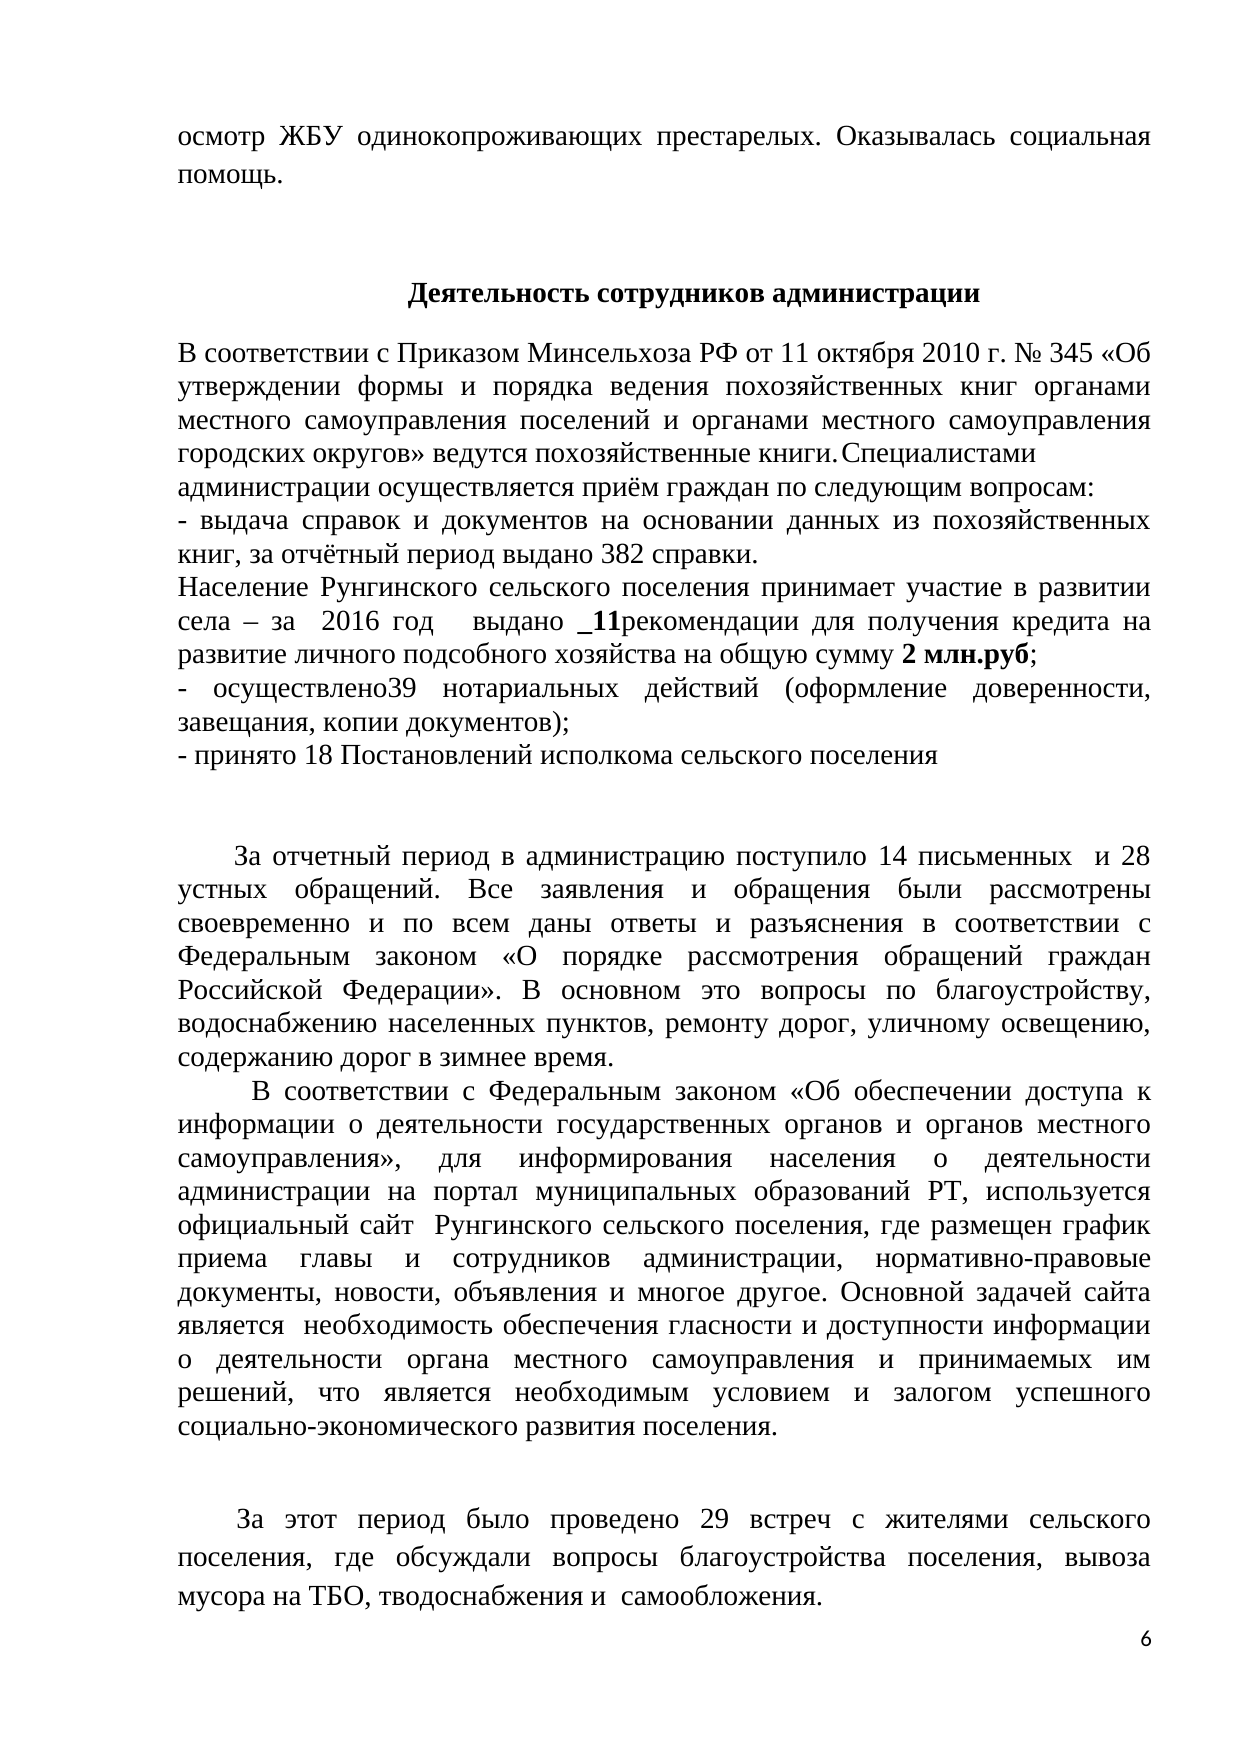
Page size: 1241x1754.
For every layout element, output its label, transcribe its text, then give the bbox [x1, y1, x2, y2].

text Деятельность сотрудников администрации [177, 275, 1152, 309]
text В соответствии с Федеральным законом «Об обеспечении доступа к информации о деятельности государственных органов и органов местного самоуправления», для информирования населения о деятельности администрации на портал муниципальных образований РТ, используется официальный сайт Рунгинского сельского поселения, где размещен график приема главы и сотрудников администрации, нормативно-правовые документы, новости, объявления и многое другое. Основной задачей сайта является необходимость обеспечения гласности и доступности информации о деятельности органа местного самоуправления и принимаемых им решений, что является необходимым условием и залогом успешного социально-экономического развития поселения. [177, 1073, 1152, 1442]
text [177, 118, 1152, 190]
text - выдача справок и документов на основании данных из похозяйственных книг, за отчётный период выдано 382 справки. [177, 502, 1152, 569]
text За отчетный период в администрацию поступило 14 письменных и 28 устных обращений. Все заявления и обращения были рассмотрены своевременно и по всем даны ответы и разъяснения в соответствии с Федеральным законом «О порядке рассмотрения обращений граждан Российской Федерации». В основном это вопросы по благоустройству, водоснабжению населенных пунктов, ремонту дорог, уличному освещению, содержанию дорог в зимнее время. [177, 838, 1152, 1073]
text В соответствии с Приказом Минсельхоза РФ от 11 октября 2010 г. № 345 «Об утверждении формы и порядка ведения похозяйственных книг органами местного самоуправления поселений и органами местного самоуправления городских округов» ведутся похозяйственные книги. Специалистами администрации осуществляется приём граждан по следующим вопросам: [177, 335, 1152, 502]
text - принято 18 Постановлений исполкома сельского поселения [177, 737, 1152, 771]
text Население Рунгинского сельского поселения принимает участие в развитии села – за 2016 год выдано _11рекомендации для получения кредита на развитие личного подсобного хозяйства на общую сумму 2 млн.руб; [177, 569, 1152, 670]
text За этот период было проведено 29 встреч с жителями сельского поселения, где обсуждали вопросы благоустройства поселения, вывоза мусора на ТБО, тводоснабжения и самообложения. [177, 1501, 1152, 1612]
text - осуществлено39 нотариальных действий (оформление доверенности, завещания, копии документов); [177, 670, 1152, 737]
